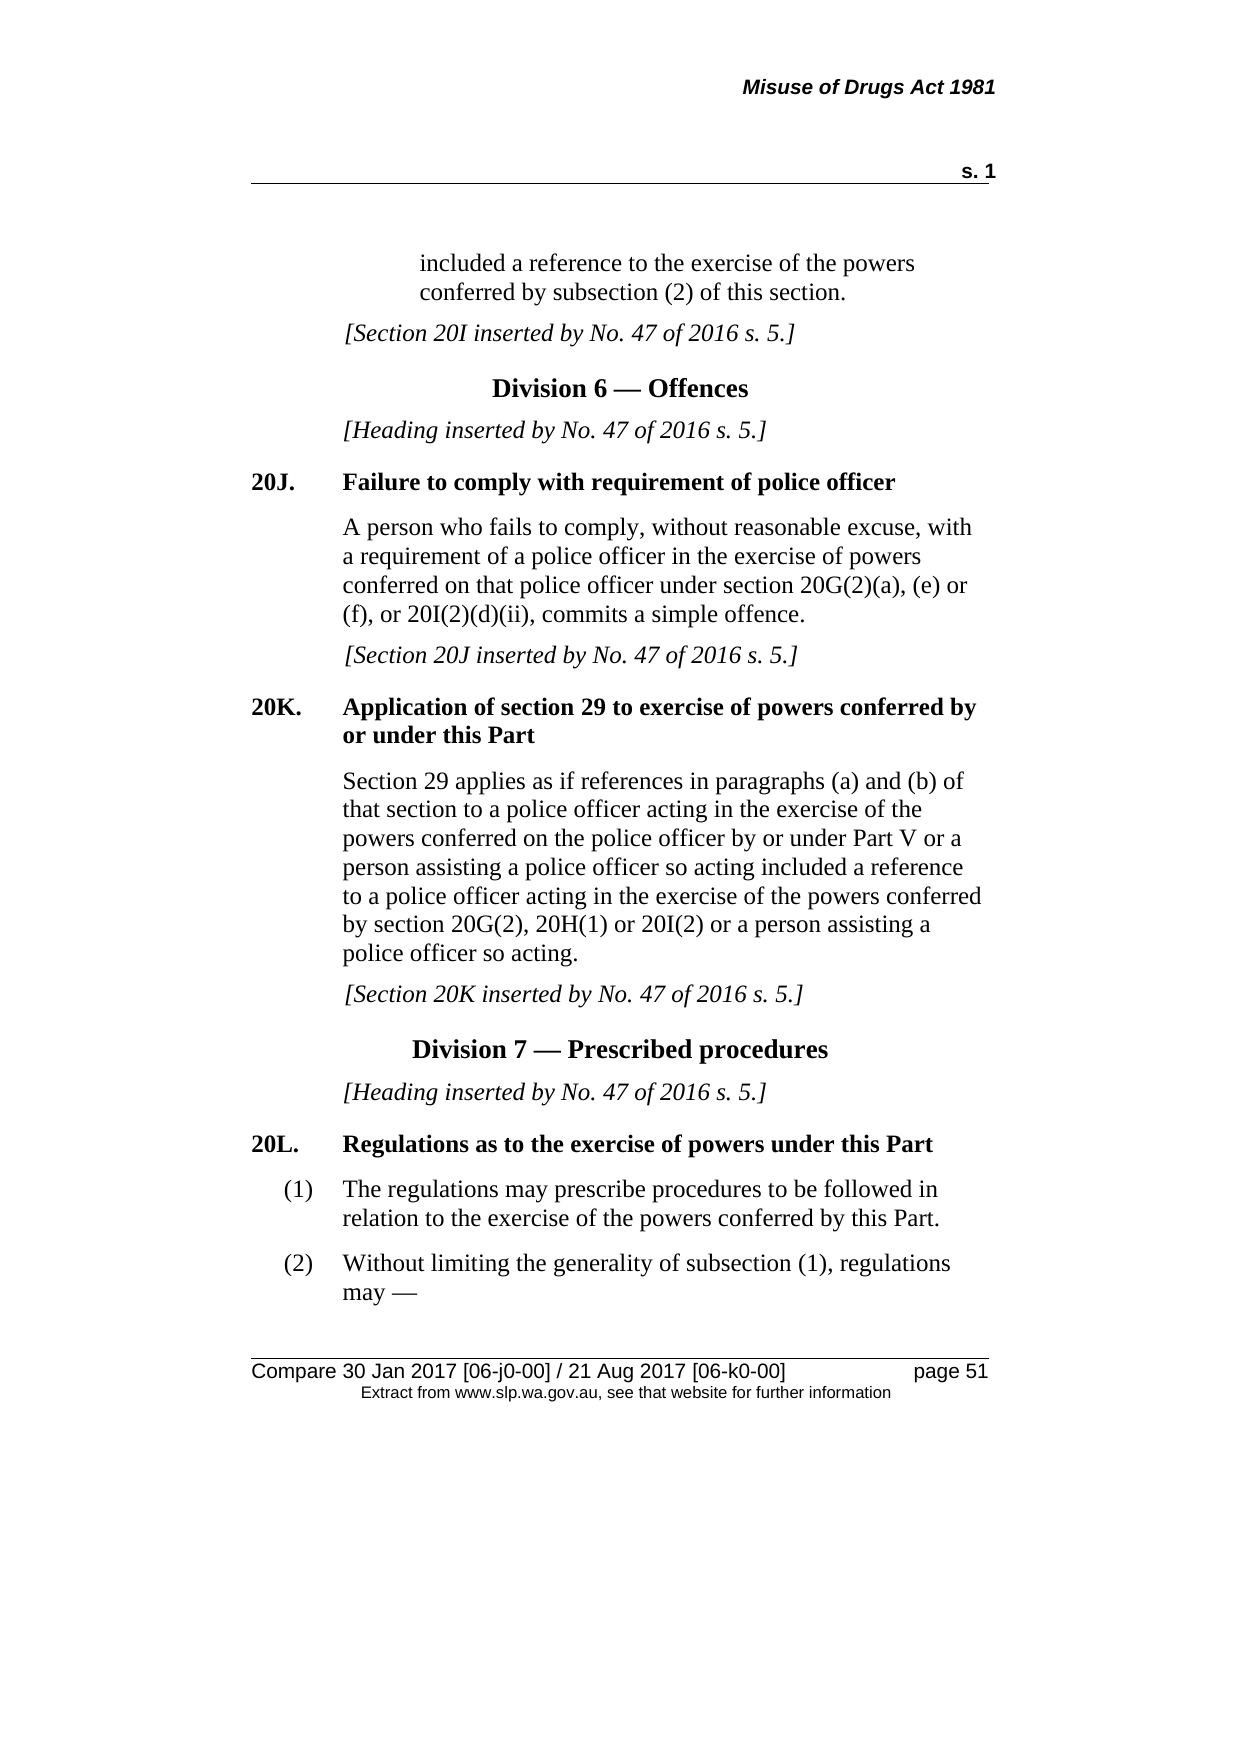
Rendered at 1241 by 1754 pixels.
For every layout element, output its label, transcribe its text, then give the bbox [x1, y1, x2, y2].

text Section 29 applies as if references in paragraphs (a) and (b) of that section to a police officer acting in the exercise of the powers conferred on the police officer by or under Part V or a person assisting a police officer so acting included a reference to a police officer acting in the exercise of the powers conferred by section 20G(2), 20H(1) or 20I(2) or a person assisting a police officer so acting. [251, 766, 989, 967]
subtitle Division 6 — Offences [251, 372, 989, 403]
subtitle Division 7 — Prescribed procedures [251, 1033, 989, 1064]
text [Section 20I inserted by No. 47 of 2016 s. 5.] [251, 318, 989, 347]
subtitle [Heading inserted by No. 47 of 2016 s. 5.] [251, 415, 989, 444]
text [Section 20J inserted by No. 47 of 2016 s. 5.] [251, 640, 989, 669]
text (2) Without limiting the generality of subsection (1), regulations may — [251, 1248, 989, 1306]
text (1) The regulations may prescribe procedures to be followed in relation to the exercise of the powers conferred by this Part. [251, 1174, 989, 1232]
subtitle 20K. Application of section 29 to exercise of powers conferred by or under this Part [251, 692, 989, 749]
subtitle 20J. Failure to comply with requirement of police officer [251, 467, 989, 496]
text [251, 248, 989, 306]
text A person who fails to comply, without reasonable excuse, with a requirement of a police officer in the exercise of powers conferred on that police officer under section 20G(2)(a), (e) or (f), or 20I(2)(d)(ii), commits a simple offence. [251, 512, 989, 627]
subtitle 20L. Regulations as to the exercise of powers under this Part [251, 1129, 989, 1157]
text [Section 20K inserted by No. 47 of 2016 s. 5.] [251, 979, 989, 1008]
subtitle [Heading inserted by No. 47 of 2016 s. 5.] [251, 1077, 989, 1106]
